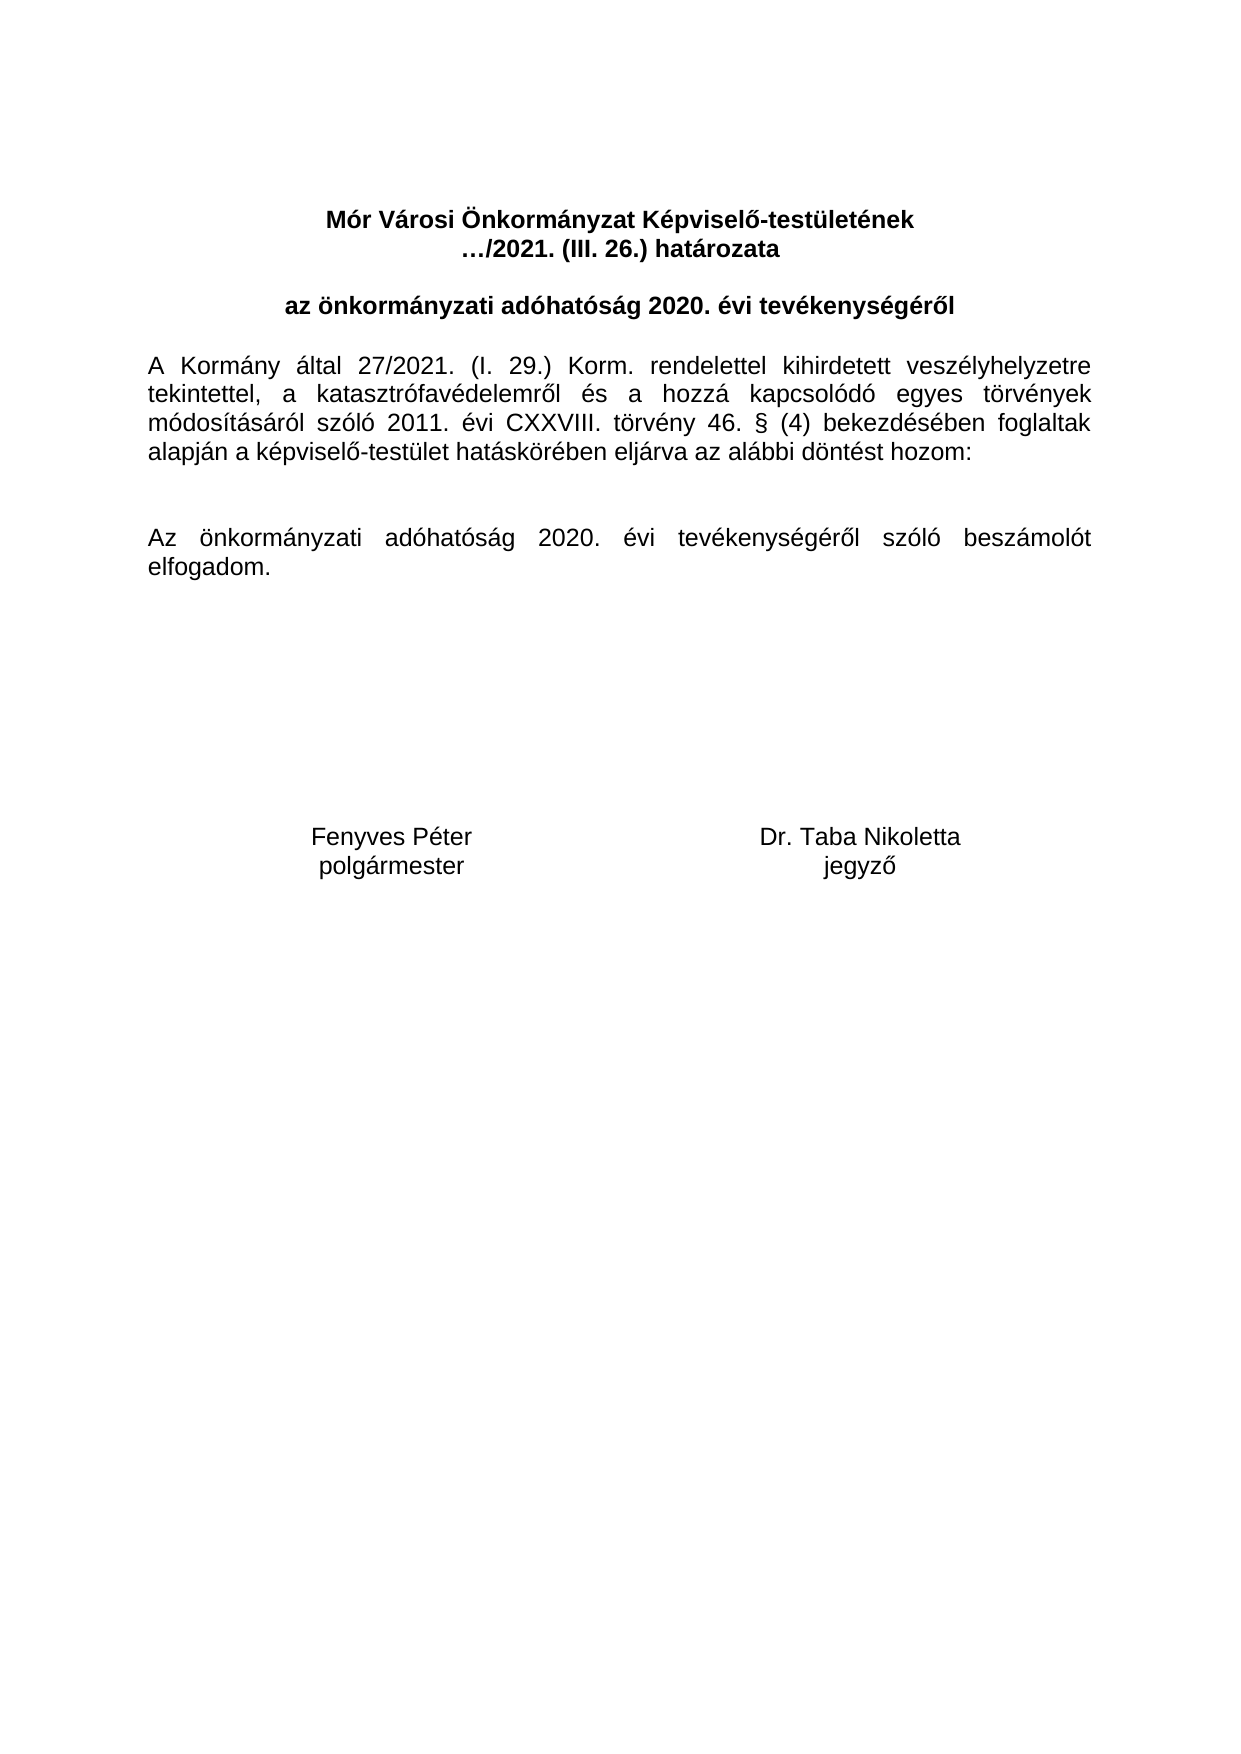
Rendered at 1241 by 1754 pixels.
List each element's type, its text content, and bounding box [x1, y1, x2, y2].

text …/2021. (III. 26.) határozata [148, 234, 1093, 263]
text A Kormány által 27/2021. (I. 29.) Korm. rendelettel kihirdetett veszélyhelyzetre tekintettel, a katasztrófavédelemről és a hozzá kapcsolódó egyes törvények módosításáról szóló 2011. évi CXXVIII. törvény 46. § (4) bekezdésében foglaltak alapján a képviselő-testület hatáskörében eljárva az alábbi döntést hozom: [148, 351, 1093, 466]
text polgármester jegyző [148, 851, 1093, 879]
text Az önkormányzati adóhatóság 2020. évi tevékenységéről szóló beszámolót elfogadom. [148, 523, 1093, 581]
text Fenyves Péter Dr. Taba Nikoletta [148, 822, 1093, 851]
text Mór Városi Önkormányzat Képviselő-testületének [148, 205, 1093, 234]
text az önkormányzati adóhatóság 2020. évi tevékenységéről [148, 291, 1093, 320]
